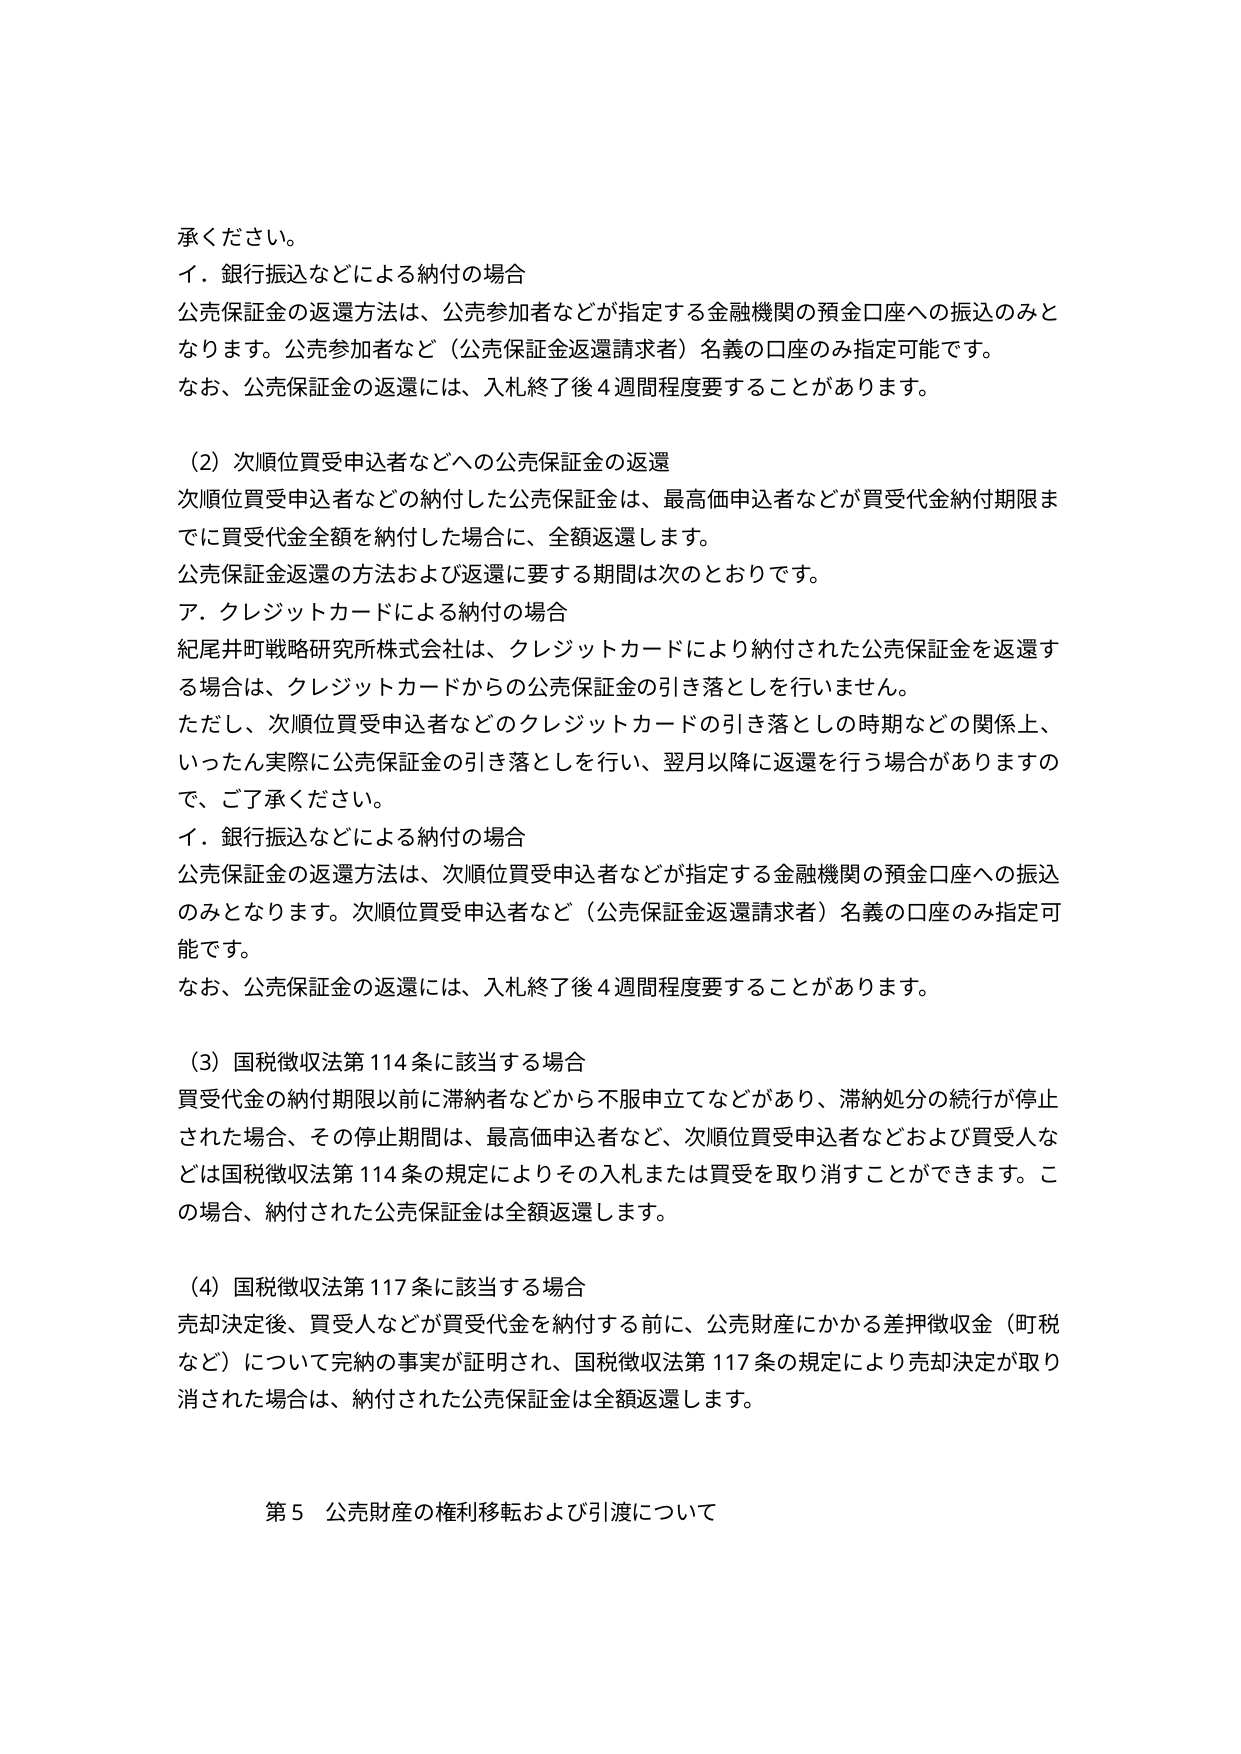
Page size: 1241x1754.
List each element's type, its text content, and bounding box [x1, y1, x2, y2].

text （3）国税徴収法第114条に該当する場合 [177, 1042, 1063, 1079]
text ただし、次順位買受申込者などのクレジットカードの引き落としの時期などの関係上、いったん実際に公売保証金の引き落としを行い、翌月以降に返還を行う場合がありますので、ご了承ください。 [177, 704, 1063, 817]
text 公売保証金返還の方法および返還に要する期間は次のとおりです。 [177, 554, 1063, 592]
text イ．銀行振込などによる納付の場合 [177, 254, 1063, 292]
text 紀尾井町戦略研究所株式会社は、クレジットカードにより納付された公売保証金を返還する場合は、クレジットカードからの公売保証金の引き落としを行いません。 [177, 629, 1063, 704]
text （2）次順位買受申込者などへの公売保証金の返還 [177, 442, 1063, 479]
text 次順位買受申込者などの納付した公売保証金は、最高価申込者などが買受代金納付期限までに買受代金全額を納付した場合に、全額返還します。 [177, 479, 1063, 554]
text なお、公売保証金の返還には、入札終了後4週間程度要することがあります。 [177, 967, 1063, 1004]
text 第5 公売財産の権利移転および引渡について [177, 1492, 1063, 1529]
text ア．クレジットカードによる納付の場合 [177, 592, 1063, 629]
text 売却決定後、買受人などが買受代金を納付する前に、公売財産にかかる差押徴収金（町税など）について完納の事実が証明され、国税徴収法第117条の規定により売却決定が取り消された場合は、納付された公売保証金は全額返還します。 [177, 1304, 1063, 1417]
text 公売保証金の返還方法は、公売参加者などが指定する金融機関の預金口座への振込のみとなります。公売参加者など（公売保証金返還請求者）名義の口座のみ指定可能です。 [177, 292, 1063, 367]
text 買受代金の納付期限以前に滞納者などから不服申立てなどがあり、滞納処分の続行が停止された場合、その停止期間は、最高価申込者など、次順位買受申込者などおよび買受人などは国税徴収法第114条の規定によりその入札または買受を取り消すことができます。この場合、納付された公売保証金は全額返還します。 [177, 1079, 1063, 1229]
text 公売保証金の返還方法は、次順位買受申込者などが指定する金融機関の預金口座への振込のみとなります。次順位買受申込者など（公売保証金返還請求者）名義の口座のみ指定可能です。 [177, 854, 1063, 967]
text イ．銀行振込などによる納付の場合 [177, 817, 1063, 854]
text （4）国税徴収法第117条に該当する場合 [177, 1267, 1063, 1304]
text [177, 217, 1063, 254]
text なお、公売保証金の返還には、入札終了後4週間程度要することがあります。 [177, 367, 1063, 404]
